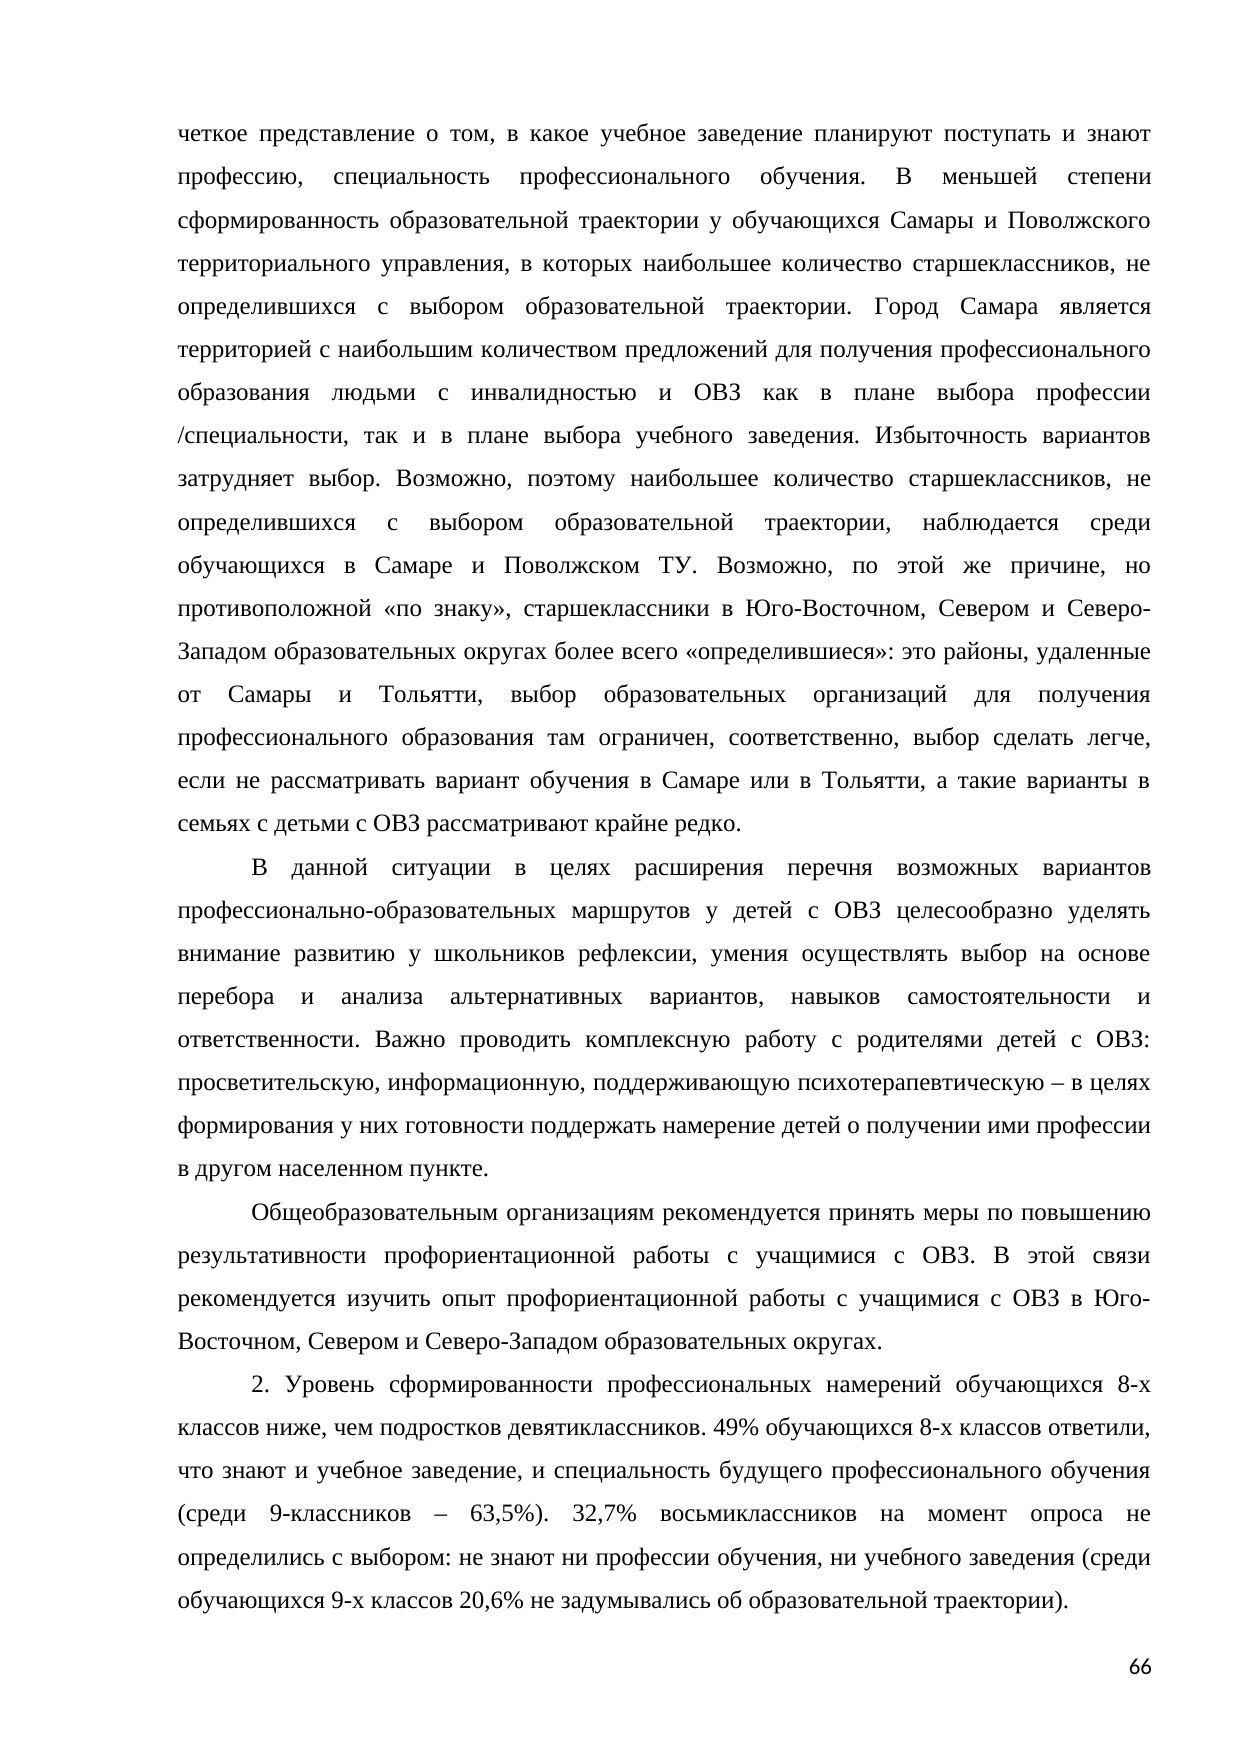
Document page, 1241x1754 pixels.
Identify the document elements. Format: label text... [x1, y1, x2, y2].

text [177, 118, 1152, 837]
text В данной ситуации в целях расширения перечня возможных вариантов профессионально-образовательных маршрутов у детей с ОВЗ целесообразно уделять внимание развитию у школьников рефлексии, умения осуществлять выбор на основе перебора и анализа альтернативных вариантов, навыков самостоятельности и ответственности. Важно проводить комплексную работу с родителями детей с ОВЗ: просветительскую, информационную, поддерживающую психотерапевтическую – в целях формирования у них готовности поддержать намерение детей о получении ими профессии в другом населенном пункте. [177, 852, 1152, 1182]
text Общеобразовательным организациям рекомендуется принять меры по повышению результативности профориентационной работы с учащимися с ОВЗ. В этой связи рекомендуется изучить опыт профориентационной работы с учащимися с ОВЗ в Юго-Восточном, Севером и Северо-Западом образовательных округах. [177, 1197, 1152, 1355]
text 2. Уровень сформированности профессиональных намерений обучающихся 8-х классов ниже, чем подростков девятиклассников. 49% обучающихся 8-х классов ответили, что знают и учебное заведение, и специальность будущего профессионального обучения (среди 9-классников – 63,5%). 32,7% восьмиклассников на момент опроса не определились с выбором: не знают ни профессии обучения, ни учебного заведения (среди обучающихся 9-х классов 20,6% не задумывались об образовательной траектории). [177, 1369, 1152, 1613]
